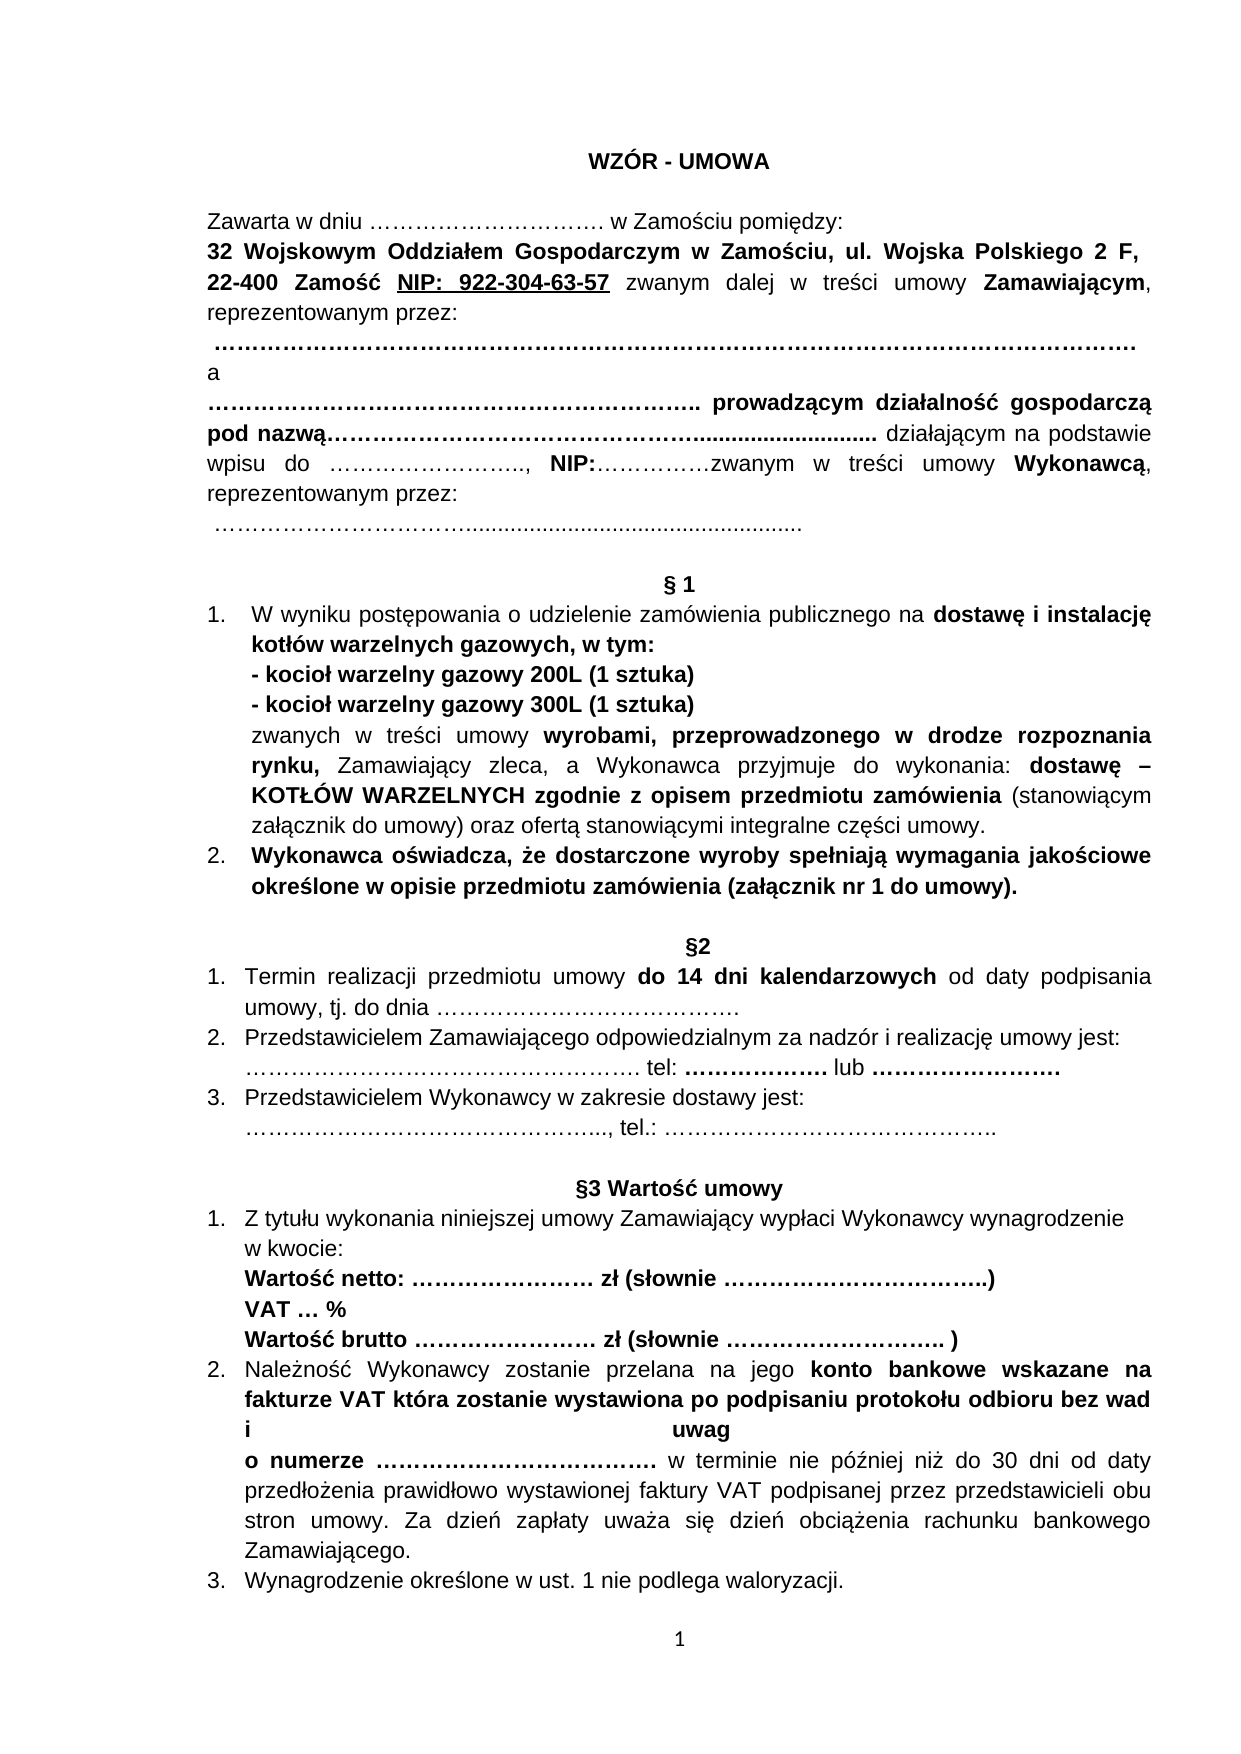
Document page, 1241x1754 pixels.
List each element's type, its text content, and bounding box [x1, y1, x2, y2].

list Z tytułu wykonania niniejszej umowy Zamawiający wypłaci Wykonawcy wynagrodzenie [207, 1205, 1152, 1231]
text §3 Wartość umowy [207, 1175, 1152, 1201]
list Termin realizacji przedmiotu umowy do 14 dni kalendarzowych od daty podpisania umowy, tj. do dnia …………………………………. [207, 963, 1152, 1020]
text a [207, 359, 1152, 386]
text 32 Wojskowym Oddziałem Gospodarczym w Zamościu, ul. Wojska Polskiego 2 F, 22-400 Zamość NIP: 922-304-63-57 zwanym dalej w treści umowy Zamawiającym, reprezentowanym przez: [207, 238, 1152, 325]
list ……………………………………………. tel: ………………. lub ……………………. [244, 1054, 1152, 1080]
list Wartość brutto …………………… zł (słownie ……………………….. ) [244, 1326, 1152, 1352]
list w kwocie: [244, 1235, 1152, 1262]
text Zawarta w dniu …………………………. w Zamościu pomiędzy: [207, 208, 1152, 234]
list 2. Wykonawca oświadcza, że dostarczone wyroby spełniają wymagania jakościowe określone w opisie przedmiotu zamówienia (załącznik nr 1 do umowy). [207, 842, 1152, 899]
list Przedstawicielem Wykonawcy w zakresie dostawy jest: [207, 1084, 1152, 1111]
text ……………………………………………………….. prowadzącym działalność gospodarczą pod nazwą…………………………………………............................. działającym na podstawie wpisu do …………………….., NIP:……………zwanym w treści umowy Wykonawcą, reprezentowanym przez: [207, 389, 1152, 506]
list - kocioł warzelny gazowy 200L (1 sztuka) [251, 661, 1152, 688]
list Należność Wykonawcy zostanie przelana na jego konto bankowe wskazane na fakturze VAT która zostanie wystawiona po podpisaniu protokołu odbioru bez wad i uwag o numerze ………………………………. w terminie nie później niż do 30 dni od daty przedłożenia prawidłowo wystawionej faktury VAT podpisanej przez przedstawicieli obu stron umowy. Za dzień zapłaty uważa się dzień obciążenia rachunku bankowego Zamawiającego. [207, 1356, 1152, 1564]
list Przedstawicielem Zamawiającego odpowiedzialnym za nadzór i realizację umowy jest: [207, 1024, 1152, 1050]
list zwanych w treści umowy wyrobami, przeprowadzonego w drodze rozpoznania rynku, Zamawiający zleca, a Wykonawca przyjmuje do wykonania: dostawę – KOTŁÓW WARZELNYCH zgodnie z opisem przedmiotu zamówienia (stanowiącym załącznik do umowy) oraz ofertą stanowiącymi integralne części umowy. [251, 722, 1152, 839]
list Wartość netto: …………………… zł (słownie ……………………………..) [244, 1265, 1152, 1292]
text § 1 [207, 571, 1152, 597]
text WZÓR - UMOWA [207, 148, 1152, 174]
list - kocioł warzelny gazowy 300L (1 sztuka) [251, 691, 1152, 718]
list §2 [244, 933, 1152, 959]
text ……………………………..................................................... [207, 510, 1152, 537]
text …………………………………………………………………………………………………………. [207, 329, 1152, 355]
list W wyniku postępowania o udzielenie zamówienia publicznego na dostawę i instalację kotłów warzelnych gazowych, w tym: [207, 601, 1152, 657]
list ………………………………………..., tel.: …………………………………….. [244, 1114, 1152, 1141]
list Wynagrodzenie określone w ust. 1 nie podlega waloryzacji. [207, 1567, 1152, 1594]
list VAT … % [244, 1296, 1152, 1322]
